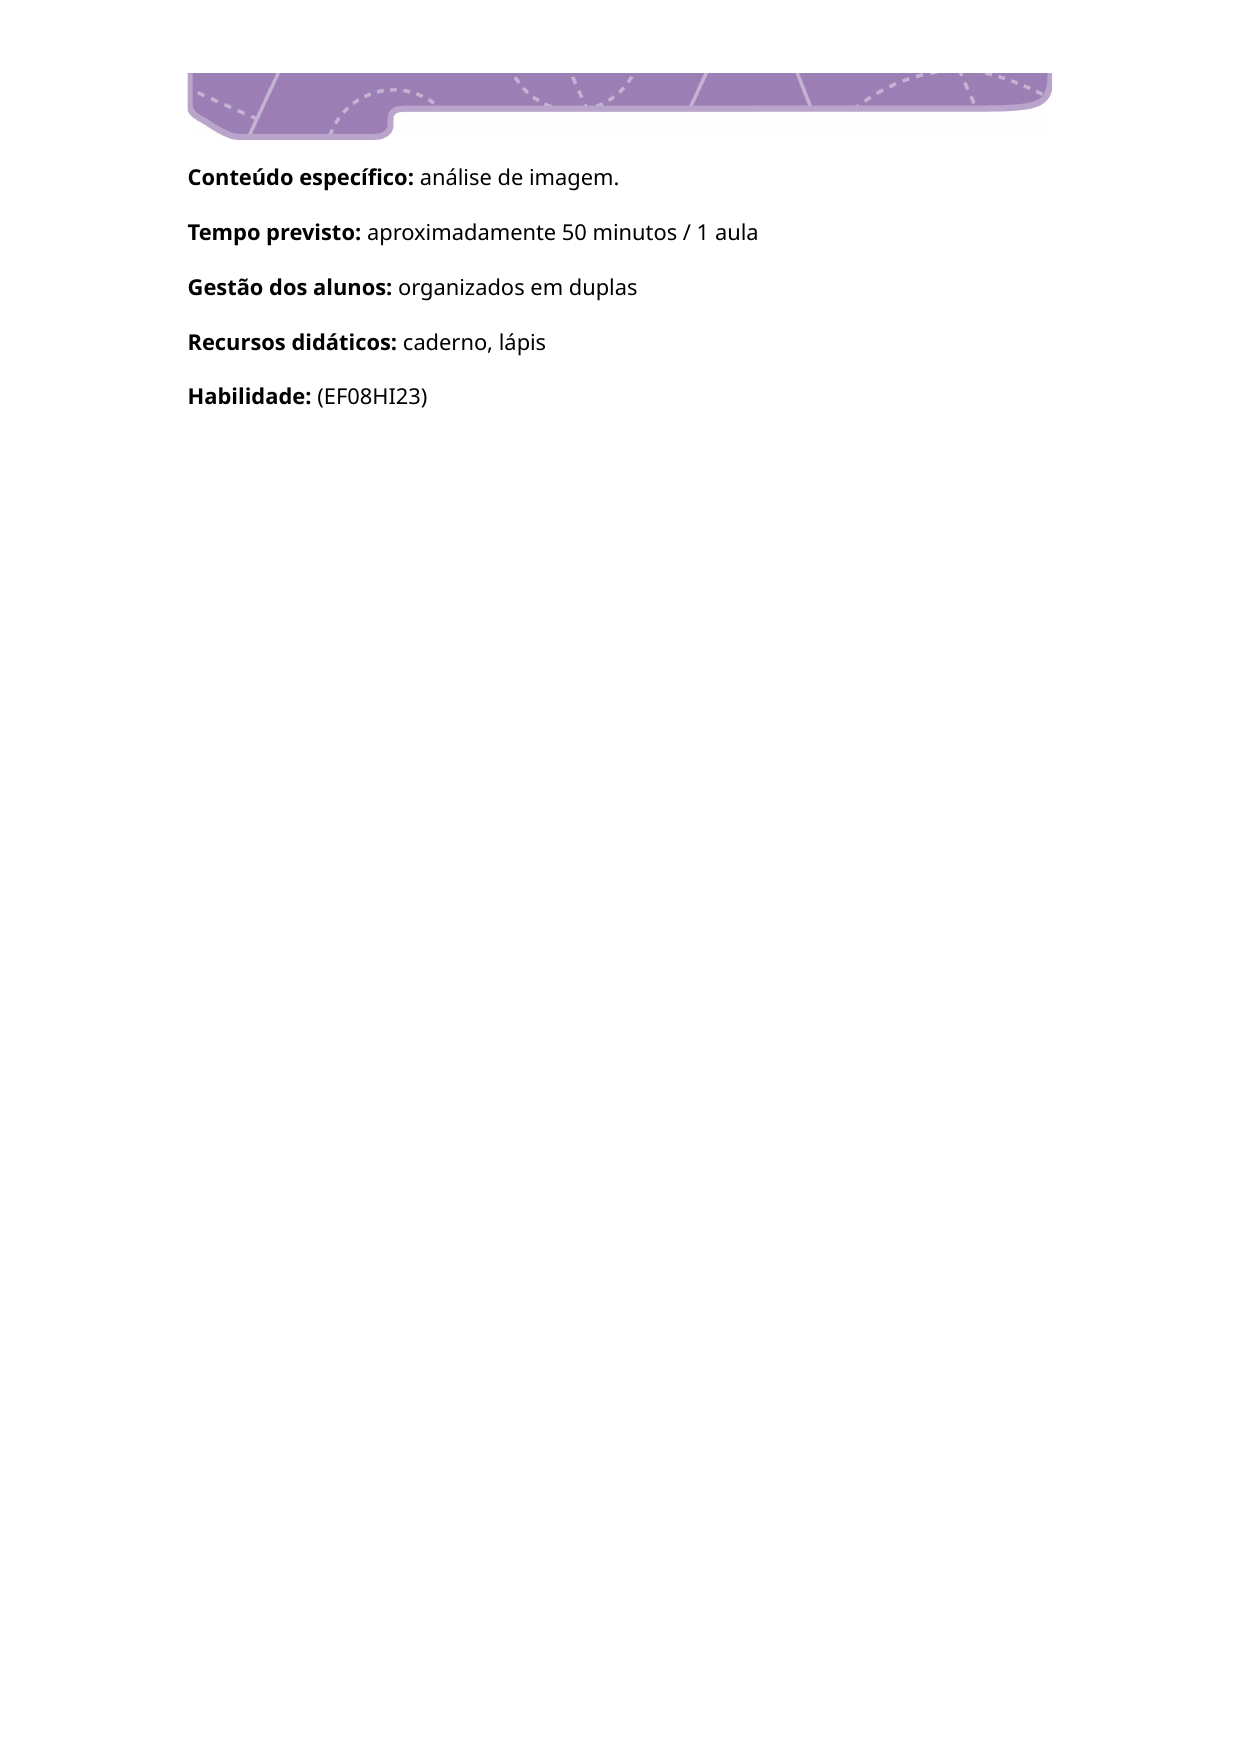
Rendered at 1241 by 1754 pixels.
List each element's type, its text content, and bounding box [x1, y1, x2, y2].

text Gestão dos alunos: organizados em duplas [187, 272, 1053, 301]
text Recursos didáticos: caderno, lápis [187, 326, 1053, 356]
text Habilidade: (EF08HI23) [187, 381, 1053, 411]
text Conteúdo específico: análise de imagem. [187, 162, 1053, 192]
text Tempo previsto: aproximadamente 50 minutos / 1 aula [187, 217, 1053, 247]
picture [187, 73, 1053, 140]
